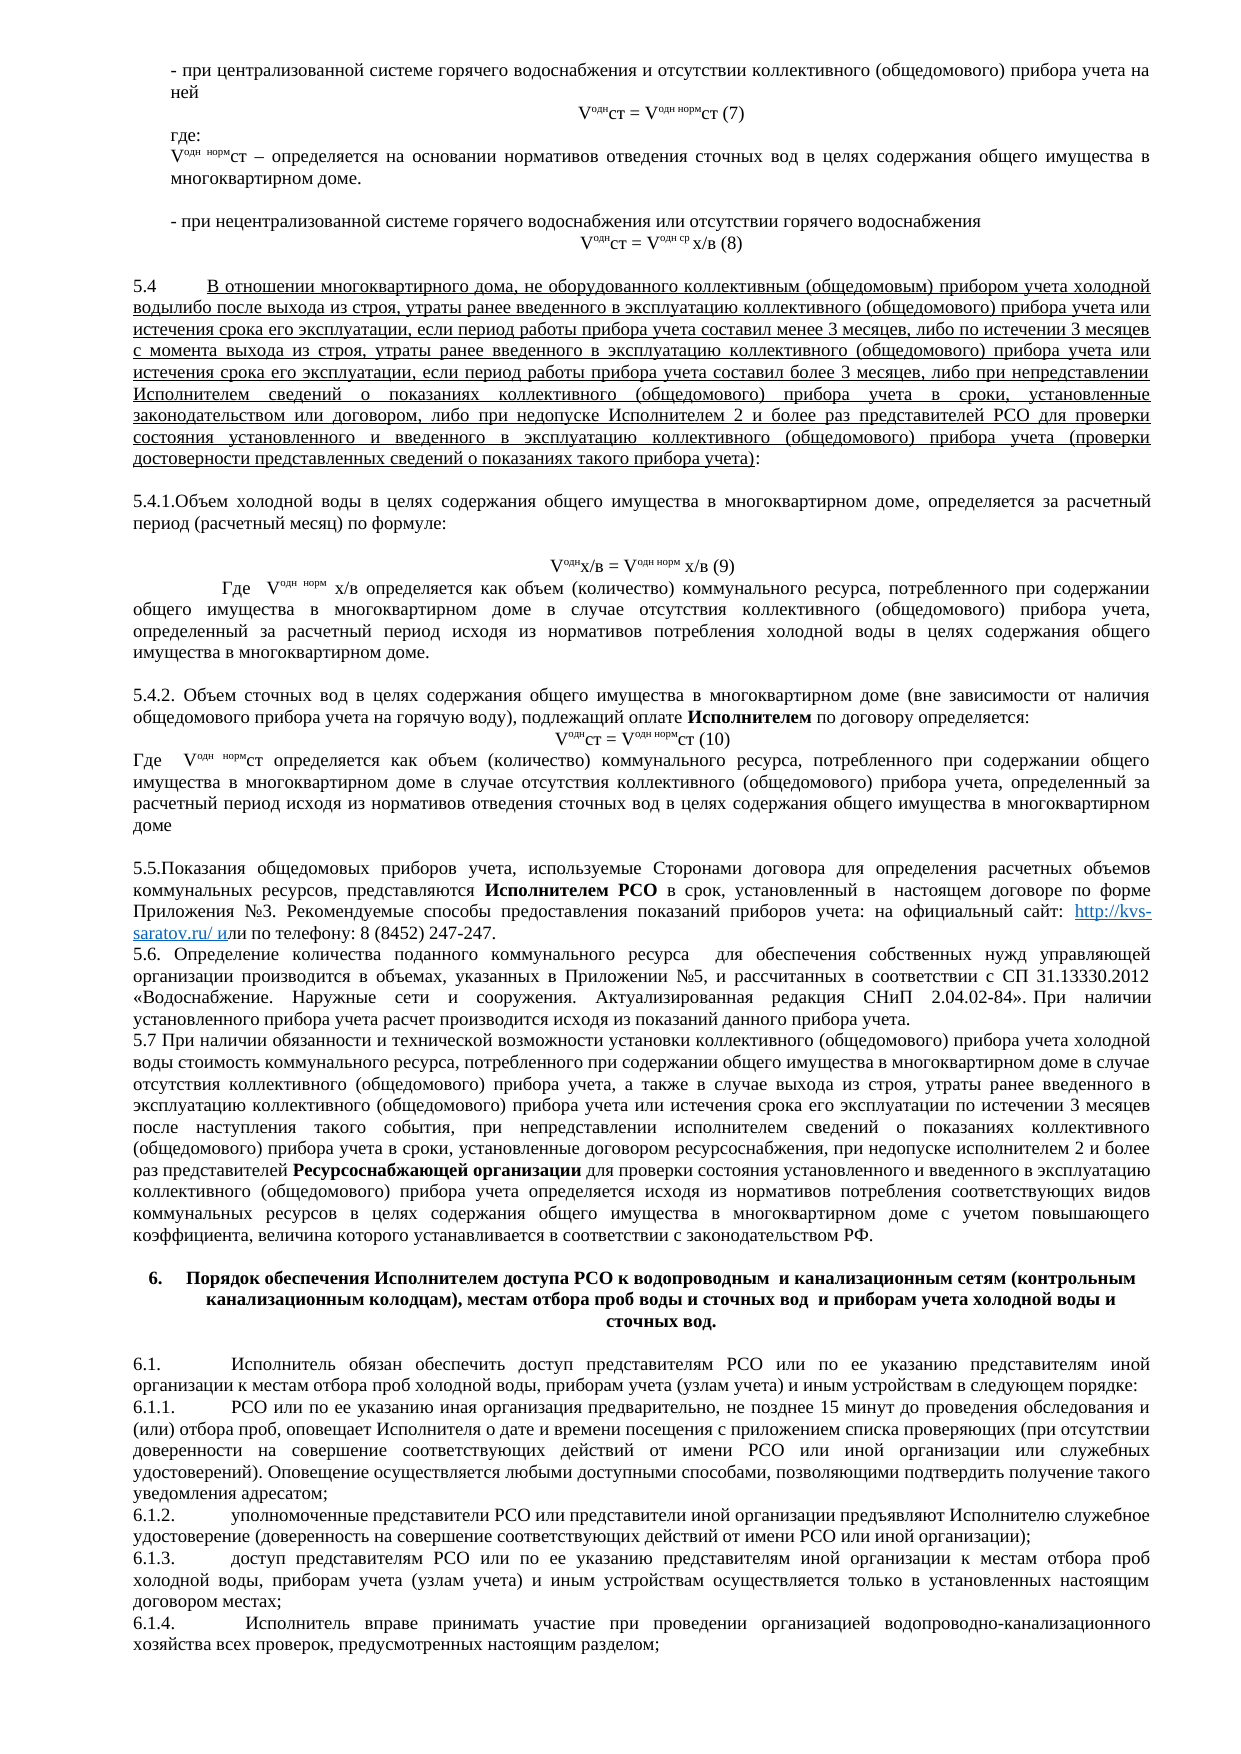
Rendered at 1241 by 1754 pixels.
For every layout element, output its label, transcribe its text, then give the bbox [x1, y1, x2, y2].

list где: [170, 124, 1152, 145]
list Vоднст = Vодн ср х/в (8) [170, 232, 1152, 253]
list уполномоченные представители РСО или представители иной организации предъявляют Исполнителю служебное удостоверение (доверенность на совершение соответствующих действий от имени РСО или иной организации); [133, 1504, 1152, 1547]
list Исполнитель обязан обеспечить доступ представителям РСО или по ее указанию представителям иной организации к местам отбора проб холодной воды, приборам учета (узлам учета) и иным устройствам в следующем порядке: [133, 1353, 1152, 1396]
text 5.5.Показания общедомовых приборов учета, используемые Сторонами договора для определения расчетных объемов коммунальных ресурсов, представляются Исполнителем РСО в срок, установленный в настоящем договоре по форме Приложения №3. Рекомендуемые способы предоставления показаний приборов учета: на официальный сайт: http://kvs-saratov.ru/ или по телефону: 8 (8452) 247-247. [133, 857, 1152, 943]
list Vодн нормст – определяется на основании нормативов отведения сточных вод в целях содержания общего имущества в многоквартирном доме. [170, 145, 1152, 188]
list В отношении многоквартирного дома, не оборудованного коллективным (общедомовым) прибором учета холодной водылибо после выхода из строя, утраты ранее введенного в эксплуатацию коллективного (общедомового) прибора учета или истечения срока его эксплуатации, если период работы прибора учета составил менее 3 месяцев, либо по истечении 3 месяцев с момента выхода из строя, утраты ранее введенного в эксплуатацию коллективного (общедомового) прибора учета или истечения срока его эксплуатации, если период работы прибора учета составил более 3 месяцев, либо при непредставлении Исполнителем сведений о показаниях коллективного (общедомового) прибора учета в сроки, установленные законодательством или договором, либо при недопуске Исполнителем 2 и более раз представителей РСО для проверки состояния установленного и введенного в эксплуатацию коллективного (общедомового) прибора учета (проверки достоверности представленных сведений о показаниях такого прибора учета): [133, 275, 1152, 469]
list Порядок обеспечения Исполнителем доступа РСО к водопроводным и канализационным сетям (контрольным канализационным колодцам), местам отбора проб воды и сточных вод и приборам учета холодной воды и сточных вод. [133, 1267, 1152, 1331]
text 5.6. Определение количества поданного коммунального ресурса для обеспечения собственных нужд управляющей организации производится в объемах, указанных в Приложении №5, и рассчитанных в соответствии с СП 31.13330.2012 «Водоснабжение. Наружные сети и сооружения. Актуализированная редакция СНиП 2.04.02-84». При наличии установленного прибора учета расчет производится исходя из показаний данного прибора учета. [133, 943, 1152, 1029]
text Vоднх/в = Vодн норм х/в (9) [133, 555, 1152, 577]
list Исполнитель вправе принимать участие при проведении организацией водопроводно-канализационного хозяйства всех проверок, предусмотренных настоящим разделом; [133, 1612, 1152, 1655]
list РСО или по ее указанию иная организация предварительно, не позднее 15 минут до проведения обследования и (или) отбора проб, оповещает Исполнителя о дате и времени посещения с приложением списка проверяющих (при отсутствии доверенности на совершение соответствующих действий от имени РСО или иной организации или служебных удостоверений). Оповещение осуществляется любыми доступными способами, позволяющими подтвердить получение такого уведомления адресатом; [133, 1396, 1152, 1504]
text Vоднст = Vодн нормст (10) [133, 727, 1152, 749]
text 5.4.2. Объем сточных вод в целях содержания общего имущества в многоквартирном доме (вне зависимости от наличия общедомового прибора учета на горячую воду), подлежащий оплате Исполнителем по договору определяется: [133, 684, 1152, 727]
list 5.4.1.Объем холодной воды в целях содержания общего имущества в многоквартирном доме, определяется за расчетный период (расчетный месяц) по формуле: [133, 490, 1152, 533]
text Где Vодн нормст определяется как объем (количество) коммунального ресурса, потребленного при содержании общего имущества в многоквартирном доме в случае отсутствия коллективного (общедомового) прибора учета, определенный за расчетный период исходя из нормативов отведения сточных вод в целях содержания общего имущества в многоквартирном доме [133, 749, 1152, 835]
list Vоднст = Vодн нормст (7) [170, 102, 1152, 124]
list доступ представителям РСО или по ее указанию представителям иной организации к местам отбора проб холодной воды, приборам учета (узлам учета) и иным устройствам осуществляется только в установленных настоящим договором местах; [133, 1547, 1152, 1612]
list - при централизованной системе горячего водоснабжения и отсутствии коллективного (общедомового) прибора учета на ней [170, 59, 1152, 102]
text 5.7 При наличии обязанности и технической возможности установки коллективного (общедомового) прибора учета холодной воды стоимость коммунального ресурса, потребленного при содержании общего имущества в многоквартирном доме в случае отсутствия коллективного (общедомового) прибора учета, а также в случае выхода из строя, утраты ранее введенного в эксплуатацию коллективного (общедомового) прибора учета или истечения срока его эксплуатации по истечении 3 месяцев после наступления такого события, при непредставлении исполнителем сведений о показаниях коллективного (общедомового) прибора учета в сроки, установленные договором ресурсоснабжения, при недопуске исполнителем 2 и более раз представителей Ресурсоснабжающей организации для проверки состояния установленного и введенного в эксплуатацию коллективного (общедомового) прибора учета определяется исходя из нормативов потребления соответствующих видов коммунальных ресурсов в целях содержания общего имущества в многоквартирном доме с учетом повышающего коэффициента, величина которого устанавливается в соответствии с законодательством РФ. [133, 1029, 1152, 1245]
list - при нецентрализованной системе горячего водоснабжения или отсутствии горячего водоснабжения [170, 210, 1152, 232]
text Где Vодн норм х/в определяется как объем (количество) коммунального ресурса, потребленного при содержании общего имущества в многоквартирном доме в случае отсутствия коллективного (общедомового) прибора учета, определенный за расчетный период исходя из нормативов потребления холодной воды в целях содержания общего имущества в многоквартирном доме. [133, 577, 1152, 663]
